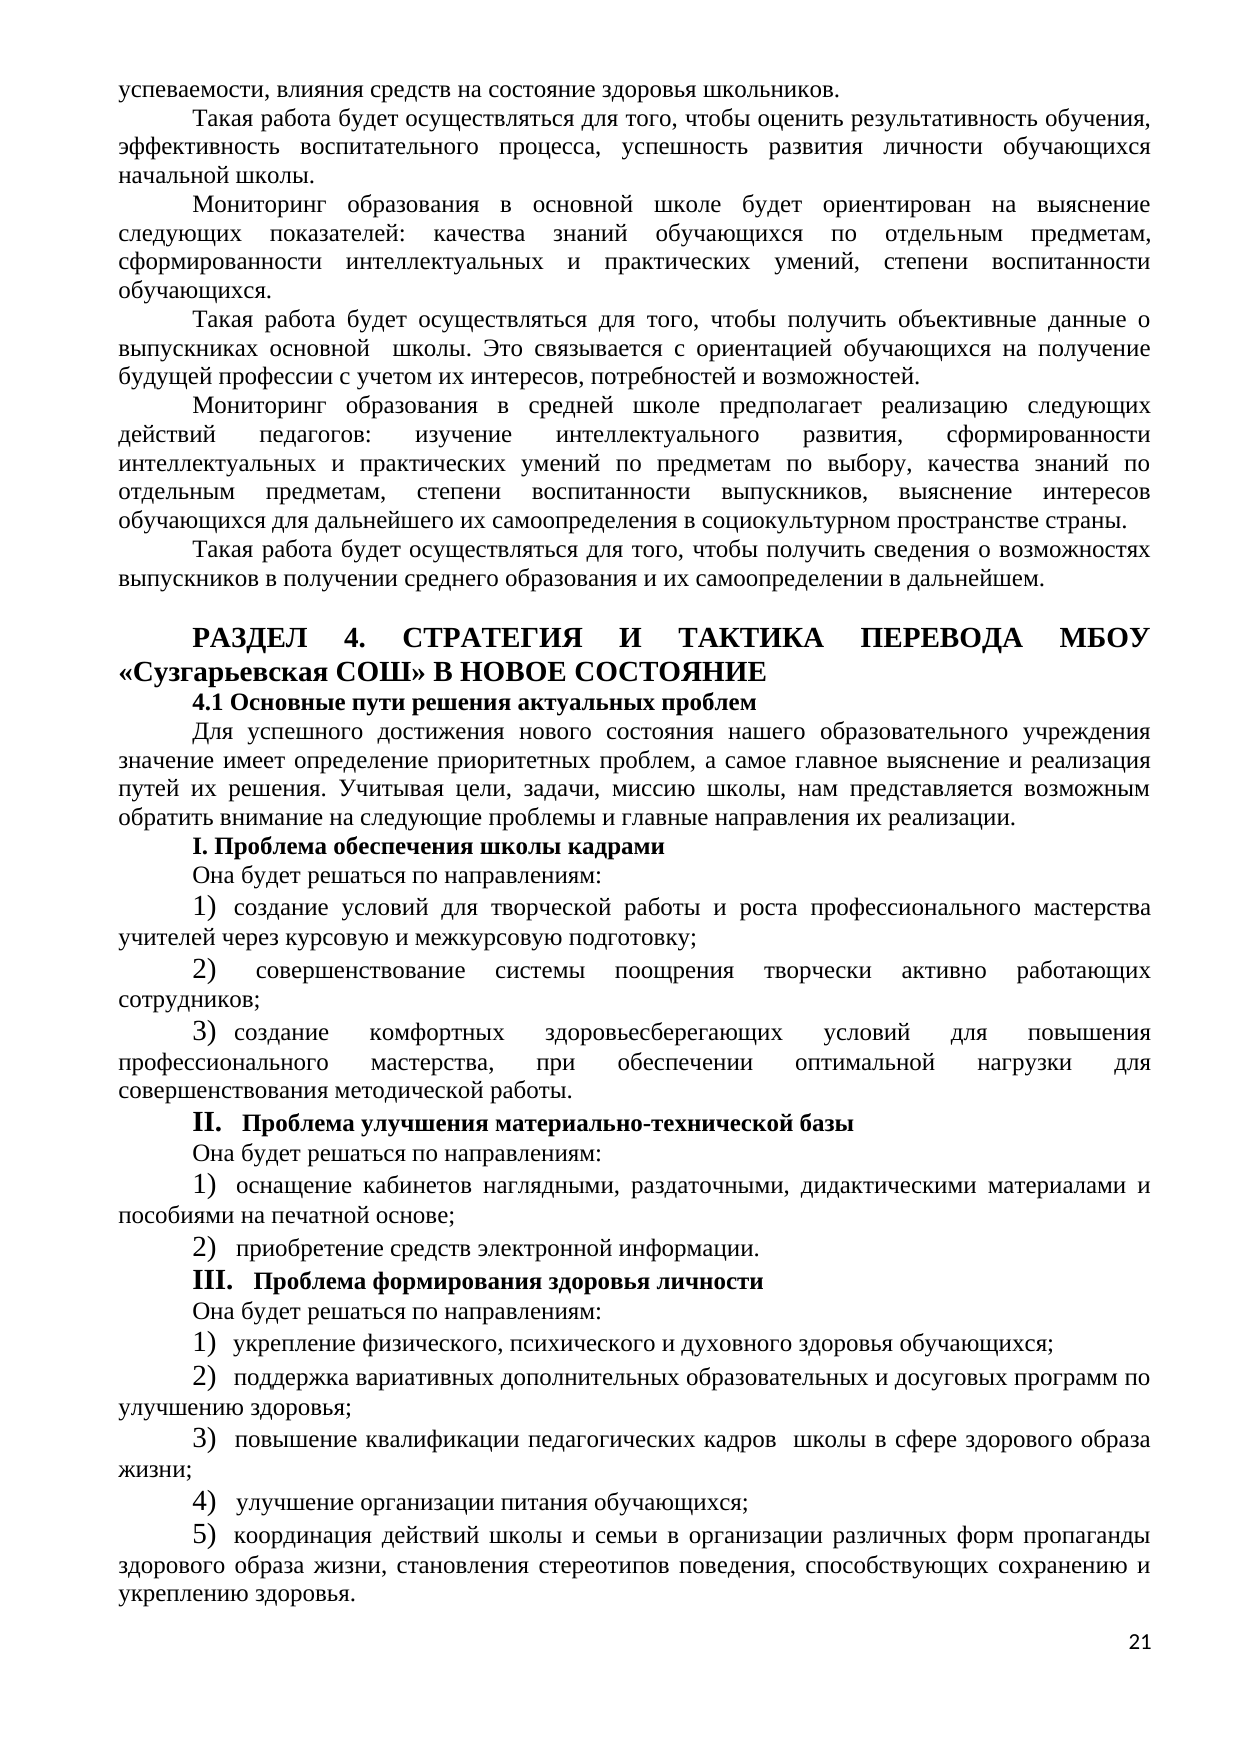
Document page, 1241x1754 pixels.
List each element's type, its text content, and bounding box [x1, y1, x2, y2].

list укрепление физического, психического и духовного здоровья обучающихся; [118, 1324, 1152, 1358]
list поддержка вариативных дополнительных образовательных и досуговых программ по улучшению здоровья; [118, 1358, 1152, 1420]
text I. Проблема обеспечения школы кадрами [118, 831, 1152, 860]
list создание комфортных здоровьесберегающих условий для повышения профессионального мастерства, при обеспечении оптимальной нагрузки для совершенствования методической работы. [118, 1013, 1152, 1104]
text Мониторинг образования в основной школе будет ориентирован на выяснение следующих показателей: качества знаний обучающихся по отдельным предметам, сформированности интеллектуальных и практических умений, степени воспитанности обучающихся. [118, 189, 1152, 304]
text Мониторинг образования в средней школе предполагает реализацию следующих действий педагогов: изучение интеллектуального развития, сформированности интеллектуальных и практических умений по предметам по выбору, качества знаний по отдельным предметам, степени воспитанности выпускников, выяснение интересов обучающихся для дальнейшего их самоопределения в социокультурном пространстве страны. [118, 390, 1152, 534]
list оснащение кабинетов наглядными, раздаточными, дидактическими материалами и пособиями на печатной основе; [118, 1166, 1152, 1229]
text Она будет решаться по направлениям: [118, 1138, 1152, 1166]
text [118, 74, 1152, 103]
list создание условий для творческой работы и роста профессионального мастерства учителей через курсовую и межкурсовую подготовку; [118, 888, 1152, 951]
text Такая работа будет осуществляться для того, чтобы получить сведения о возможностях выпускников в получении среднего образования и их самоопределении в дальнейшем. [118, 534, 1152, 591]
list Проблема формирования здоровья личности [118, 1262, 1152, 1296]
text Такая работа будет осуществляться для того, чтобы получить объективные данные о выпускниках основной школы. Это связывается с ориентацией обучающихся на получение будущей профессии с учетом их интересов, потребностей и возможностей. [118, 304, 1152, 390]
list улучшение организации питания обучающихся; [118, 1483, 1152, 1516]
text 4.1 Основные пути решения актуальных проблем [118, 687, 1152, 716]
text Она будет решаться по направлениям: [118, 1296, 1152, 1324]
list координация действий школы и семьи в организации различных форм пропаганды здорового образа жизни, становления стереотипов поведения, способствующих сохранению и укреплению здоровья. [118, 1516, 1152, 1607]
text Для успешного достижения нового состояния нашего образовательного учреждения значение имеет определение приоритетных проблем, а самое главное выяснение и реализация путей их решения. Учитывая цели, задачи, миссию школы, нам представляется возможным обратить внимание на следующие проблемы и главные направления их реализации. [118, 716, 1152, 831]
list Проблема улучшения материально-технической базы [118, 1104, 1152, 1138]
text РАЗДЕЛ 4. СТРАТЕГИЯ И ТАКТИКА ПЕРЕВОДА МБОУ «Сузгарьевская СОШ» В НОВОЕ СОСТОЯНИЕ [118, 620, 1152, 687]
list приобретение средств электронной информации. [118, 1229, 1152, 1262]
text Она будет решаться по направлениям: [118, 860, 1152, 888]
list совершенствование системы поощрения творчески активно работающих сотрудников; [118, 951, 1152, 1013]
text Такая работа будет осуществляться для того, чтобы оценить результативность обучения, эффективность воспитательного процесса, успешность развития личности обучающихся начальной школы. [118, 103, 1152, 189]
list повышение квалификации педагогических кадров школы в сфере здорового образа жизни; [118, 1420, 1152, 1483]
